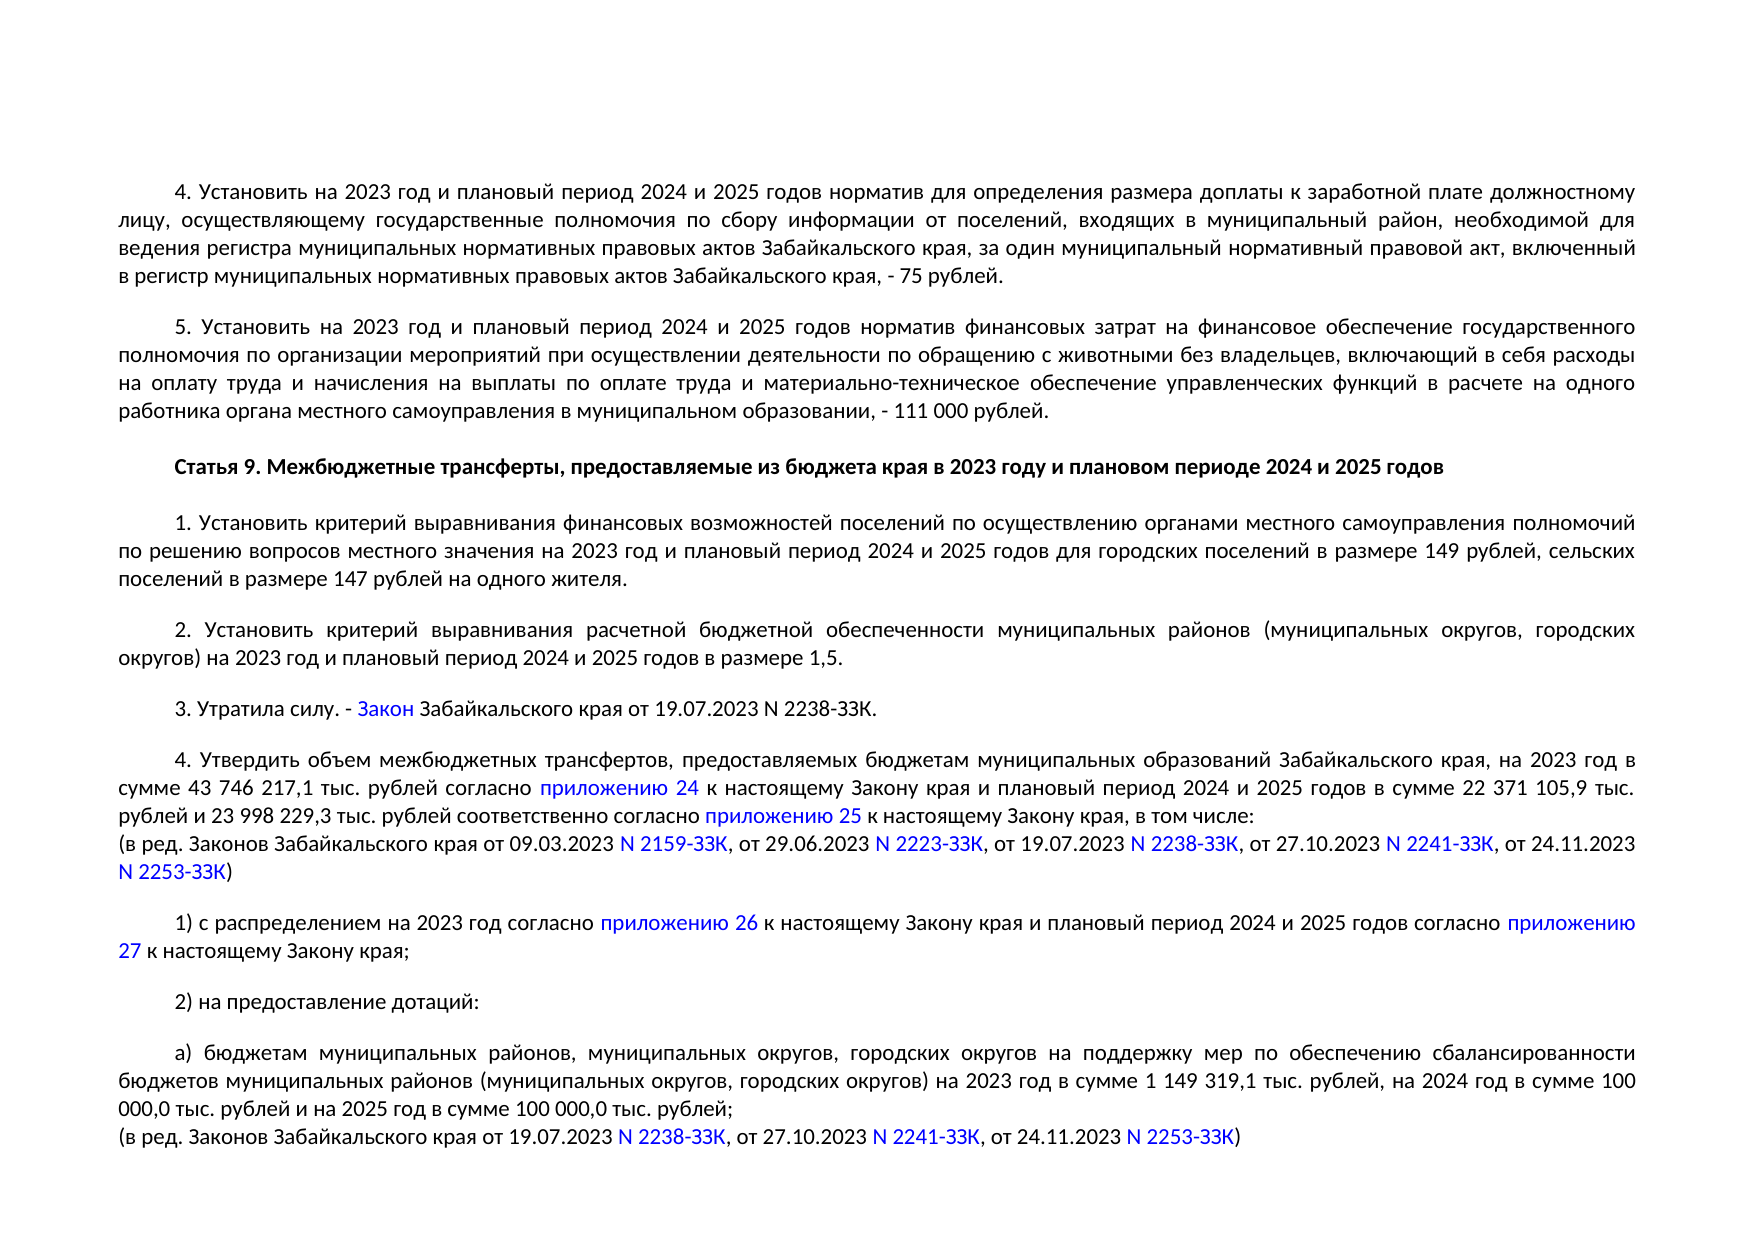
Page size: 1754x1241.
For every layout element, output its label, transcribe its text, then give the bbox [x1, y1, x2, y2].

text 1. Установить критерий выравнивания финансовых возможностей поселений по осуществлению органами местного самоуправления полномочий по решению вопросов местного значения на 2023 год и плановый период 2024 и 2025 годов для городских поселений в размере 149 рублей, сельских поселений в размере 147 рублей на одного жителя. [118, 508, 1636, 592]
text 3. Утратила силу. - Закон Забайкальского края от 19.07.2023 N 2238-ЗЗК. [118, 694, 1636, 722]
text (в ред. Законов Забайкальского края от 09.03.2023 N 2159-ЗЗК, от 29.06.2023 N 2223-ЗЗК, от 19.07.2023 N 2238-ЗЗК, от 27.10.2023 N 2241-ЗЗК, от 24.11.2023 N 2253-ЗЗК) [118, 829, 1636, 885]
text 4. Утвердить объем межбюджетных трансфертов, предоставляемых бюджетам муниципальных образований Забайкальского края, на 2023 год в сумме 43 746 217,1 тыс. рублей согласно приложению 24 к настоящему Закону края и плановый период 2024 и 2025 годов в сумме 22 371 105,9 тыс. рублей и 23 998 229,3 тыс. рублей соответственно согласно приложению 25 к настоящему Закону края, в том числе: [118, 745, 1636, 829]
text 1) с распределением на 2023 год согласно приложению 26 к настоящему Закону края и плановый период 2024 и 2025 годов согласно приложению 27 к настоящему Закону края; [118, 908, 1636, 964]
text 2. Установить критерий выравнивания расчетной бюджетной обеспеченности муниципальных районов (муниципальных округов, городских округов) на 2023 год и плановый период 2024 и 2025 годов в размере 1,5. [118, 615, 1636, 671]
title Статья 9. Межбюджетные трансферты, предоставляемые из бюджета края в 2023 году и плановом периоде 2024 и 2025 годов [118, 452, 1636, 480]
text (в ред. Законов Забайкальского края от 19.07.2023 N 2238-ЗЗК, от 27.10.2023 N 2241-ЗЗК, от 24.11.2023 N 2253-ЗЗК) [118, 1122, 1636, 1150]
text 2) на предоставление дотаций: [118, 987, 1636, 1015]
text 4. Установить на 2023 год и плановый период 2024 и 2025 годов норматив для определения размера доплаты к заработной плате должностному лицу, осуществляющему государственные полномочия по сбору информации от поселений, входящих в муниципальный район, необходимой для ведения регистра муниципальных нормативных правовых актов Забайкальского края, за один муниципальный нормативный правовой акт, включенный в регистр муниципальных нормативных правовых актов Забайкальского края, - 75 рублей. [118, 177, 1636, 289]
text а) бюджетам муниципальных районов, муниципальных округов, городских округов на поддержку мер по обеспечению сбалансированности бюджетов муниципальных районов (муниципальных округов, городских округов) на 2023 год в сумме 1 149 319,1 тыс. рублей, на 2024 год в сумме 100 000,0 тыс. рублей и на 2025 год в сумме 100 000,0 тыс. рублей; [118, 1038, 1636, 1122]
text 5. Установить на 2023 год и плановый период 2024 и 2025 годов норматив финансовых затрат на финансовое обеспечение государственного полномочия по организации мероприятий при осуществлении деятельности по обращению с животными без владельцев, включающий в себя расходы на оплату труда и начисления на выплаты по оплате труда и материально-техническое обеспечение управленческих функций в расчете на одного работника органа местного самоуправления в муниципальном образовании, - 111 000 рублей. [118, 312, 1636, 424]
